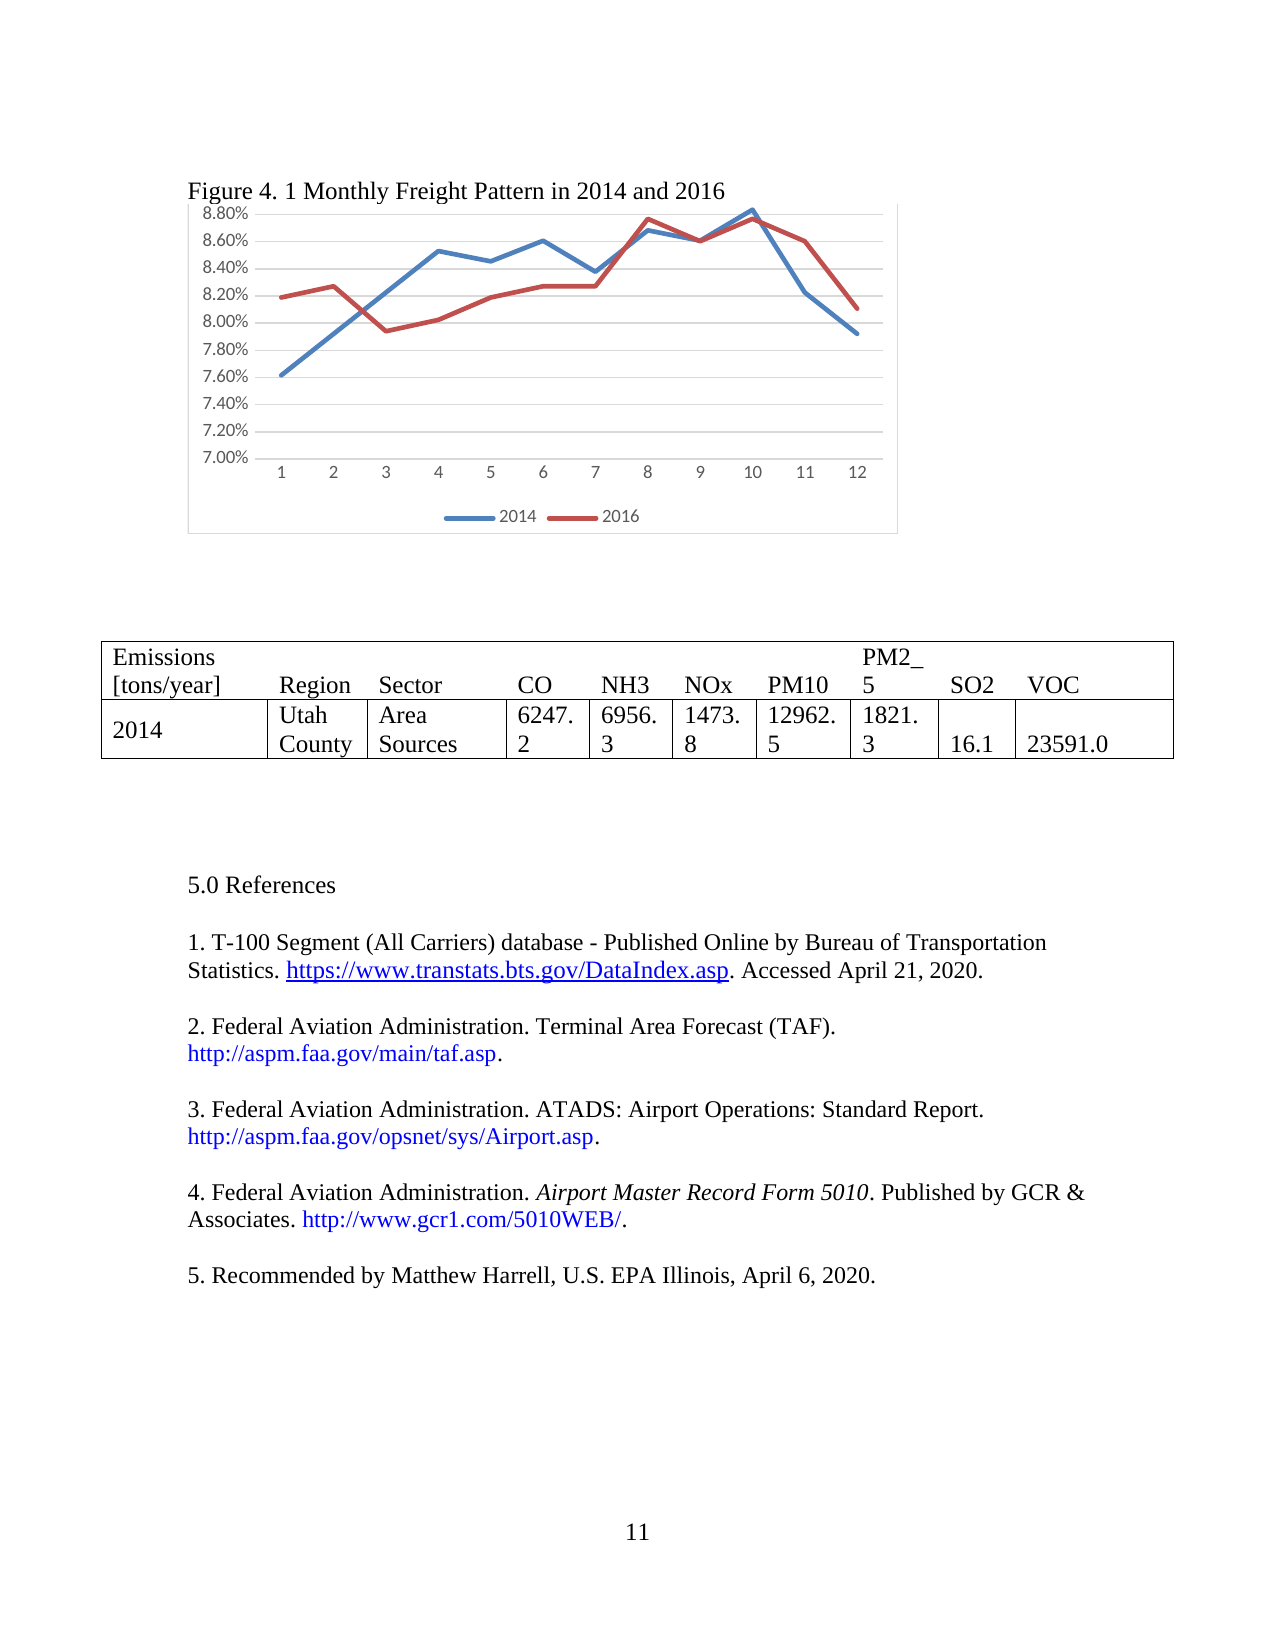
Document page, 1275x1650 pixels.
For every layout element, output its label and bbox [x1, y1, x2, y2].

table_header [851, 642, 939, 699]
table_cell [590, 700, 672, 758]
table_cell [268, 700, 367, 758]
table_cell [1016, 700, 1173, 758]
table_cell [757, 700, 850, 758]
table_header [268, 642, 367, 699]
table_header [673, 642, 756, 699]
table_cell [102, 700, 267, 758]
table_cell [507, 700, 589, 758]
table_cell [673, 700, 756, 758]
table_header [367, 642, 506, 699]
table_cell [368, 700, 506, 758]
table_cell [939, 700, 1015, 758]
table_header [939, 642, 1016, 699]
table_header [1016, 642, 1173, 699]
table_header [506, 642, 589, 699]
table_header [756, 642, 851, 699]
table_header [590, 642, 673, 699]
table_cell [851, 700, 938, 758]
table_header [102, 642, 268, 699]
